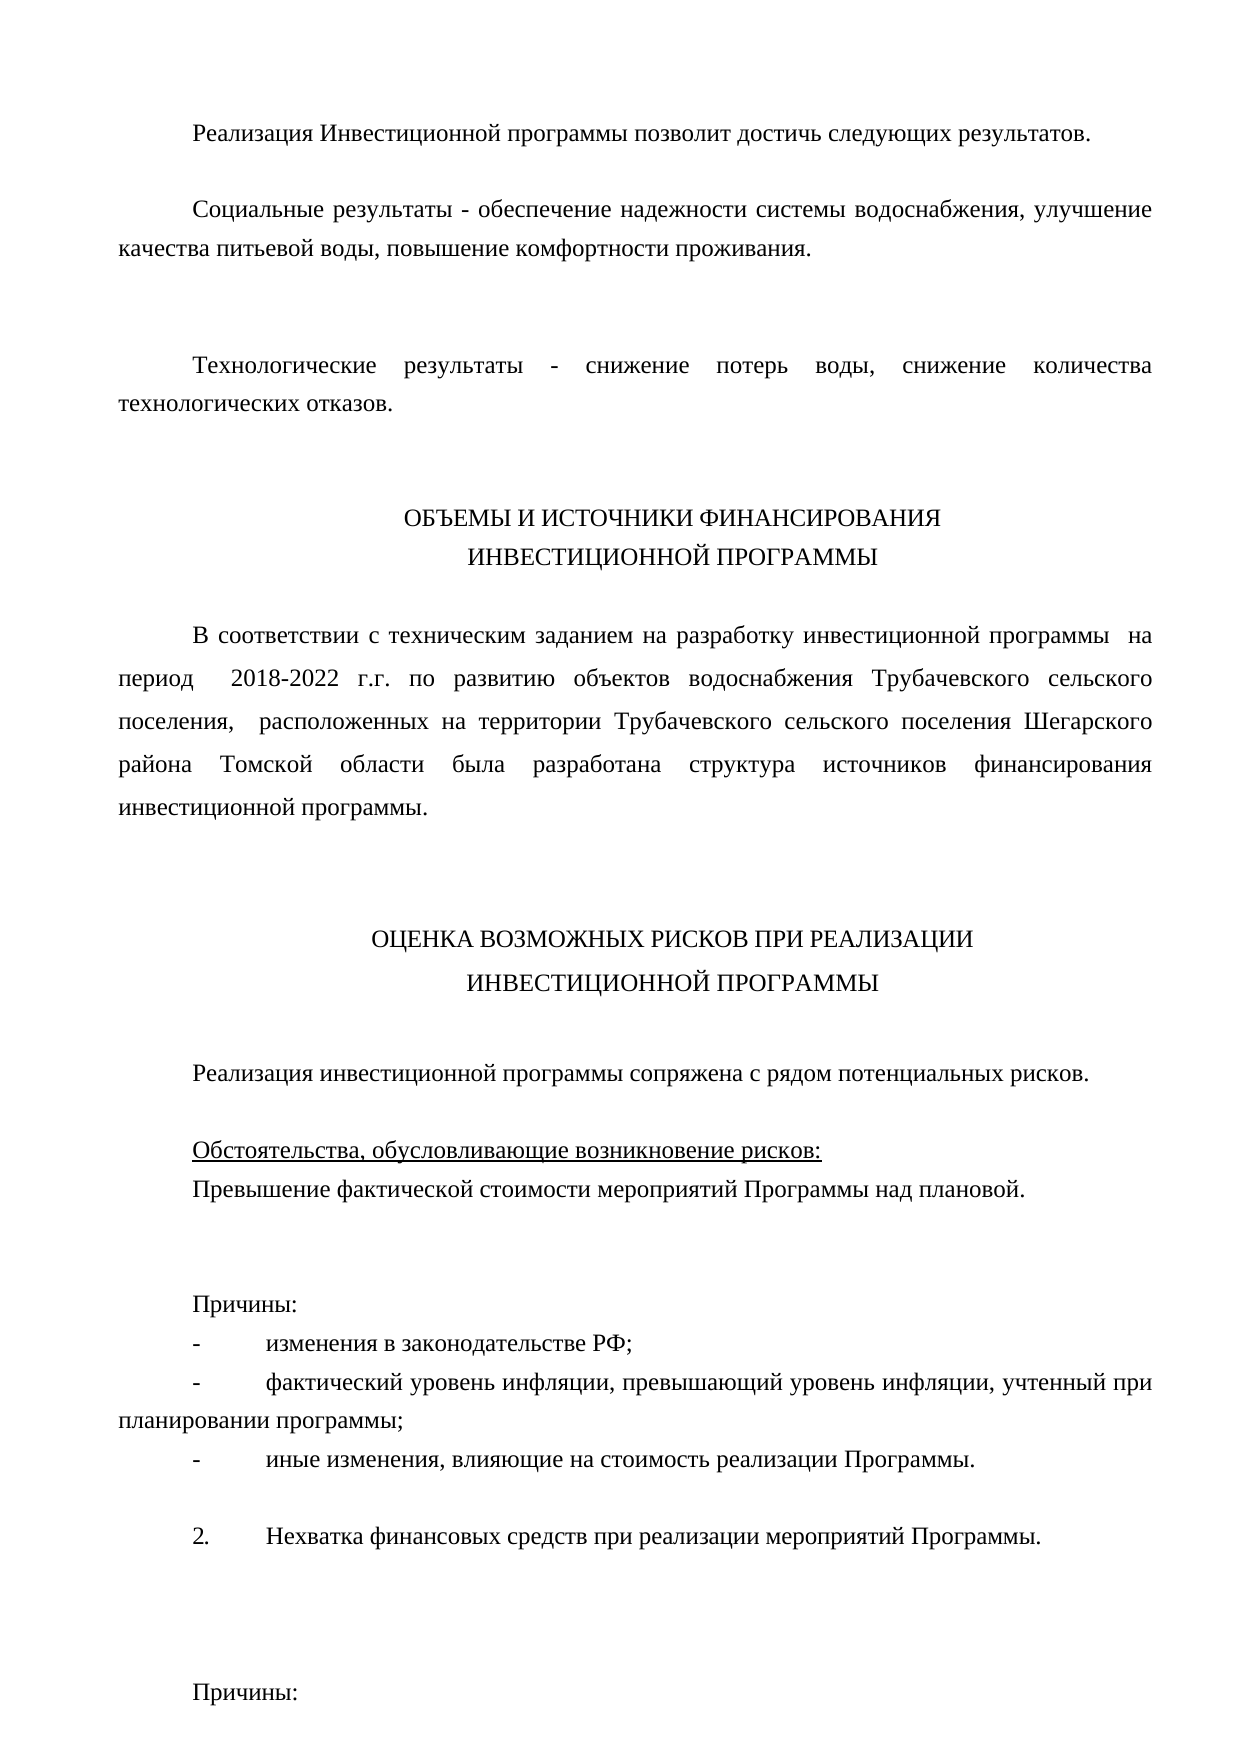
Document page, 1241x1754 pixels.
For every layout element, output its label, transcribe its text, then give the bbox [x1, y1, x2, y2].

text - фактический уровень инфляции, превышающий уровень инфляции, учтенный при планировании программы; [118, 1359, 1153, 1436]
text Обстоятельства, обусловливающие возникновение рисков: [118, 1128, 1153, 1166]
text Реализация Инвестиционной программы позволит достичь следующих результатов. [118, 118, 1153, 147]
text Социальные результаты - обеспечение надежности системы водоснабжения, улучшение качества питьевой воды, повышение комфортности проживания. [118, 186, 1153, 264]
text ОЦЕНКА ВОЗМОЖНЫХ РИСКОВ ПРИ РЕАЛИЗАЦИИ [118, 924, 1153, 953]
text Реализация инвестиционной программы сопряжена с рядом потенциальных рисков. [118, 1058, 1153, 1087]
text В соответствии с техническим заданием на разработку инвестиционной программы на период 2018-2022 г.г. по развитию объектов водоснабжения Трубачевского сельского поселения, расположенных на территории Трубачевского сельского поселения Шегарского района Томской области была разработана структура источников финансирования инвестиционной программы. [118, 620, 1153, 821]
text Технологические результаты - снижение потерь воды, снижение количества технологических отказов. [118, 343, 1153, 419]
text Причины: [118, 1282, 1153, 1320]
text Причины: [118, 1669, 1153, 1708]
text Превышение фактической стоимости мероприятий Программы над плановой. [118, 1166, 1153, 1205]
text - иные изменения, влияющие на стоимость реализации Программы. [118, 1436, 1153, 1475]
text ИНВЕСТИЦИОННОЙ ПРОГРАММЫ [118, 534, 1153, 574]
text - изменения в законодательстве РФ; [118, 1321, 1153, 1359]
text 2. Нехватка финансовых средств при реализации мероприятий Программы. [118, 1521, 1153, 1550]
text ОБЪЕМЫ И ИСТОЧНИКИ ФИНАНСИРОВАНИЯ [118, 495, 1153, 534]
text ИНВЕСТИЦИОННОЙ ПРОГРАММЫ [118, 968, 1153, 996]
